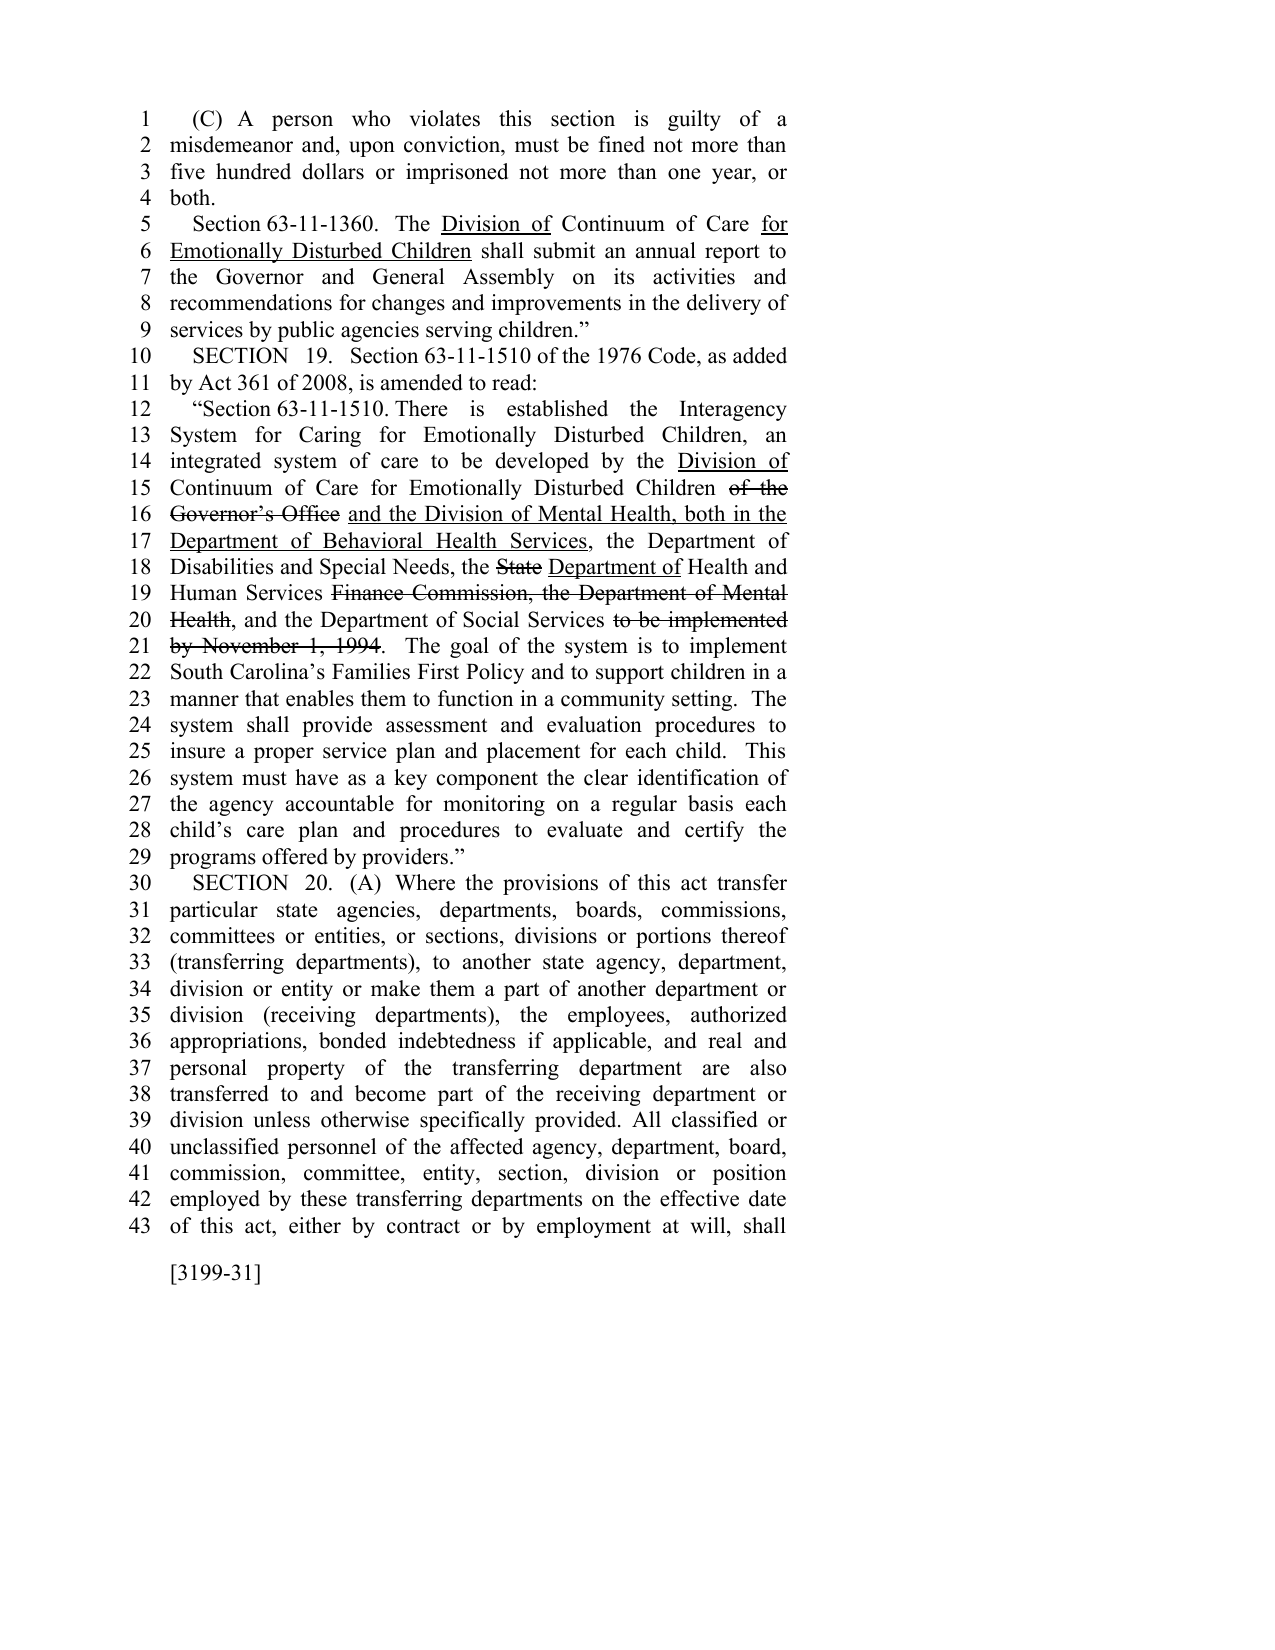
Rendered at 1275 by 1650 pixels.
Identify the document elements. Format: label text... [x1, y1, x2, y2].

text “Section 63-11-1510. There is established the Interagency System for Caring for Emotionally Disturbed Children, an integrated system of care to be developed by the Division of Continuum of Care for Emotionally Disturbed Children of the Governor’s Office and the Division of Mental Health, both in the Department of Behavioral Health Services, the Department of Disabilities and Special Needs, the State Department of Health and Human Services Finance Commission, the Department of Mental Health, and the Department of Social Services to be implemented by November 1, 1994. The goal of the system is to implement South Carolina’s Families First Policy and to support children in a manner that enables them to function in a community setting. The system shall provide assessment and evaluation procedures to insure a proper service plan and placement for each child. This system must have as a key component the clear identification of the agency accountable for monitoring on a regular basis each child’s care plan and procedures to evaluate and certify the programs offered by providers.” [169, 395, 787, 869]
text (C) A person who violates this section is guilty of a misdemeanor and, upon conviction, must be fined not more than five hundred dollars or imprisoned not more than one year, or both. [169, 105, 787, 210]
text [169, 869, 787, 1238]
text Section 63-11-1360. The Division of Continuum of Care for Emotionally Disturbed Children shall submit an annual report to the Governor and General Assembly on its activities and recommendations for changes and improvements in the delivery of services by public agencies serving children.” [169, 210, 787, 342]
text SECTION 19. Section 63-11-1510 of the 1976 Code, as added by Act 361 of 2008, is amended to read: [169, 342, 787, 395]
